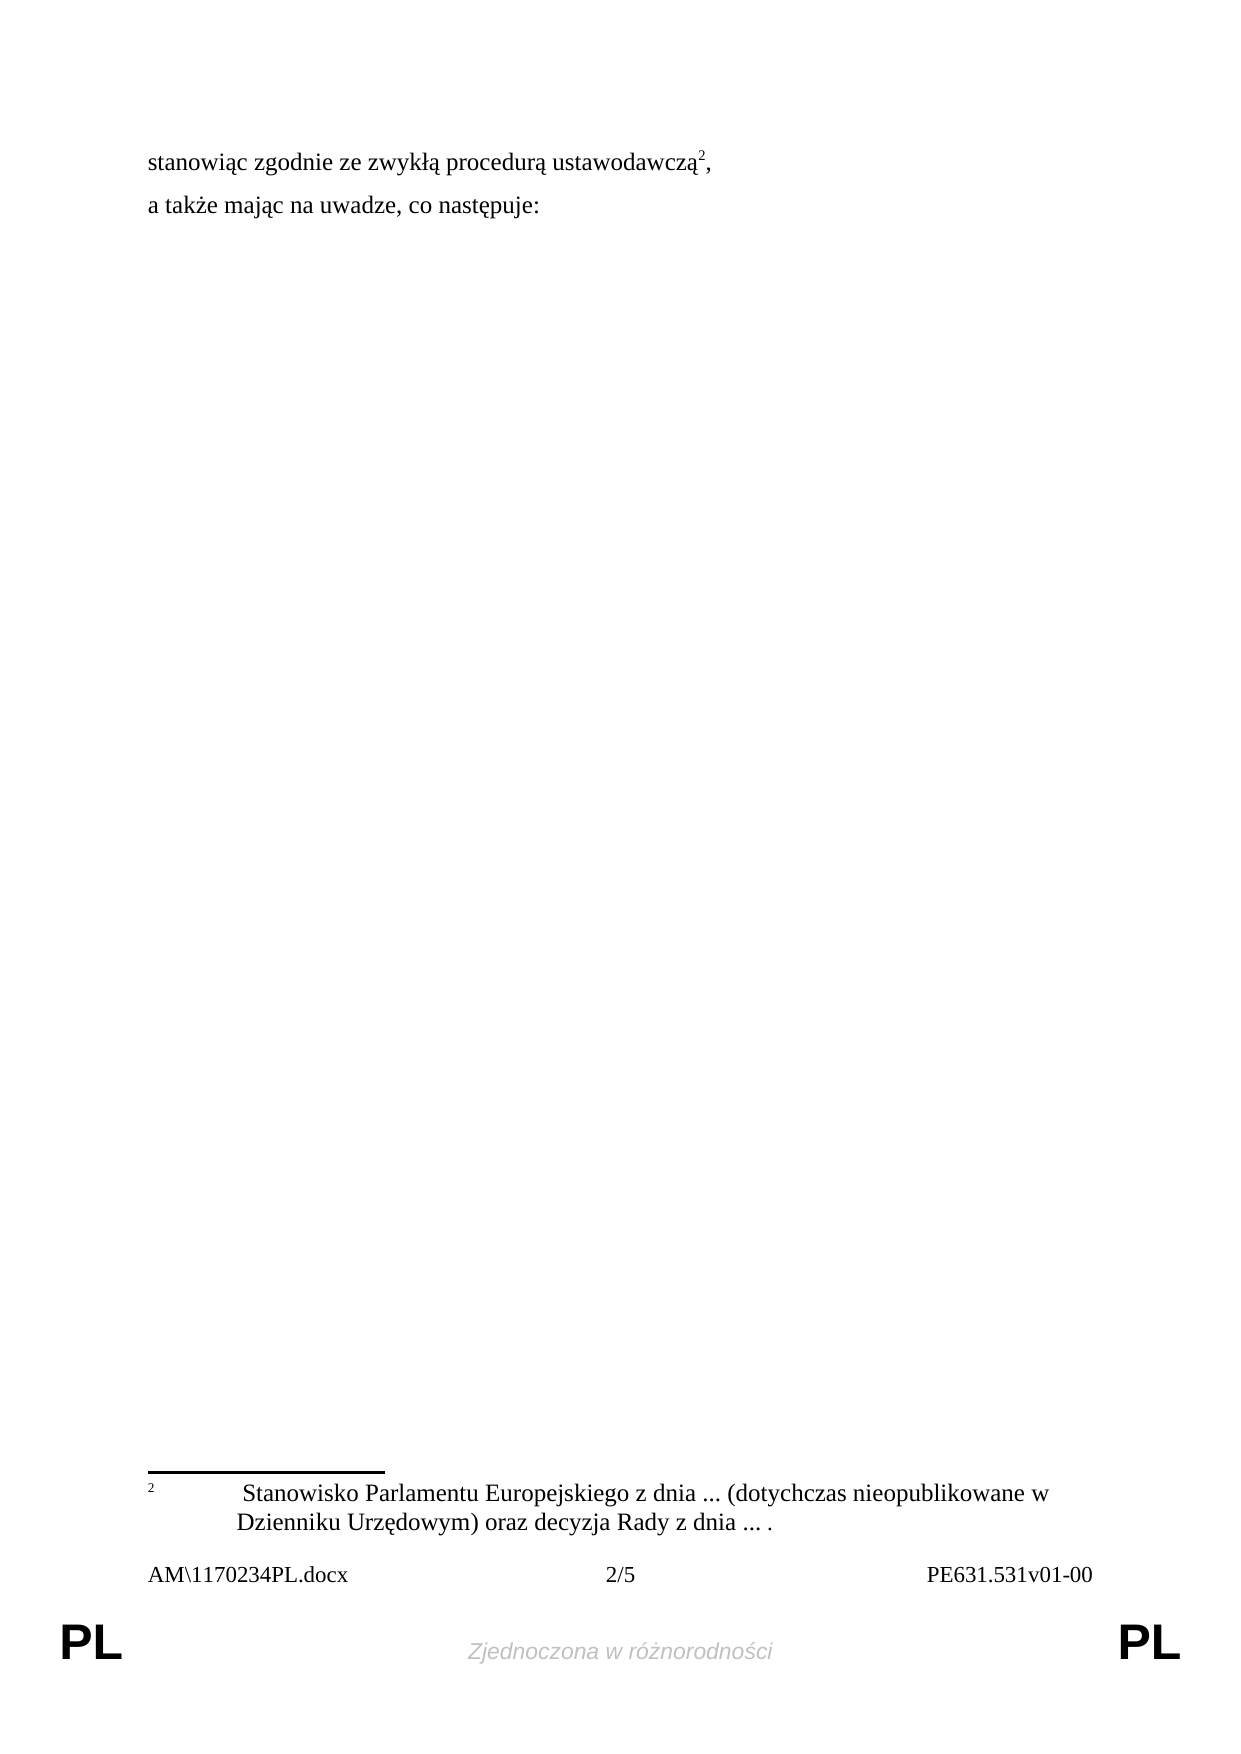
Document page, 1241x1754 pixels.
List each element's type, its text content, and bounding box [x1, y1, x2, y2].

text a także mając na uwadze, co następuje: [148, 190, 1092, 219]
text stanowiąc zgodnie ze zwykłą procedurą ustawodawczą, [148, 147, 1092, 176]
